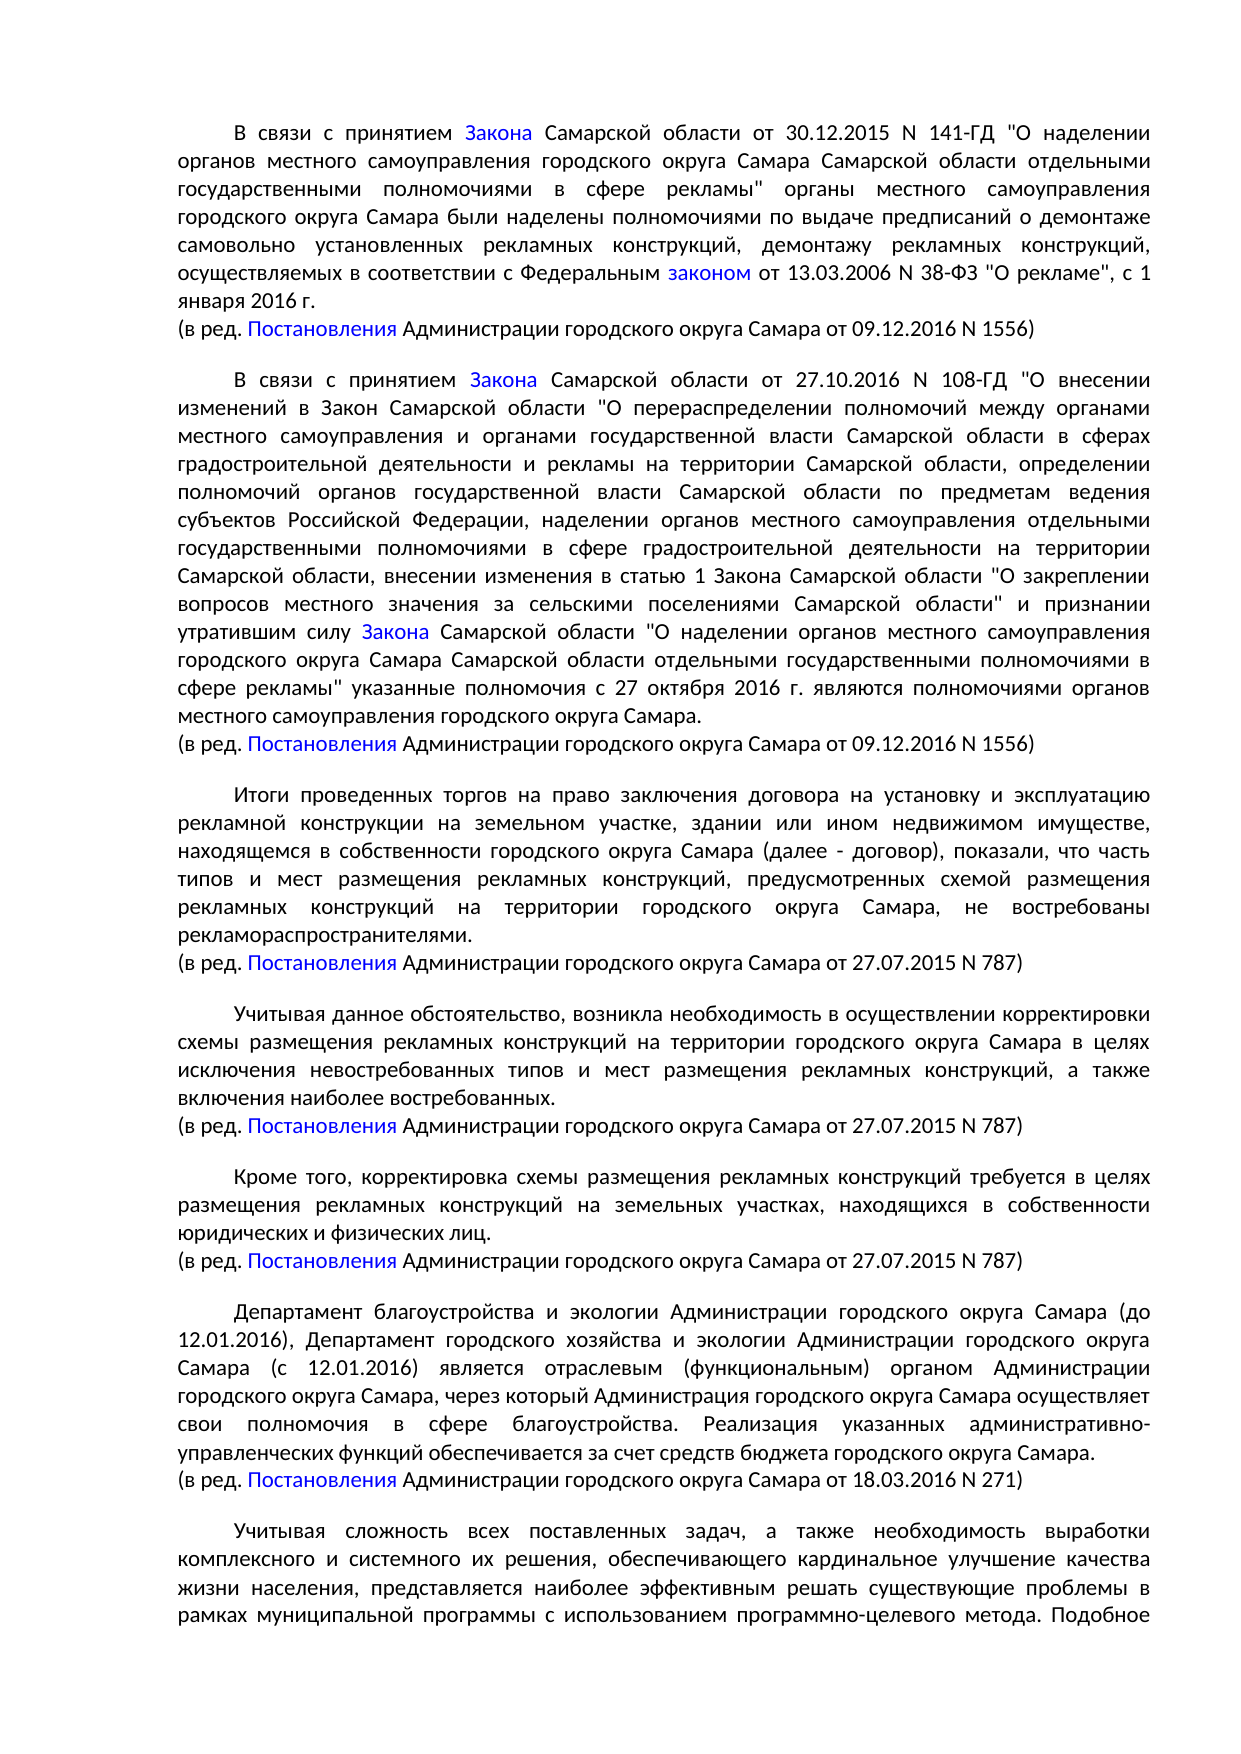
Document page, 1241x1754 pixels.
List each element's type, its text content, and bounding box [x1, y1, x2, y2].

text Департамент благоустройства и экологии Администрации городского округа Самара (до 12.01.2016), Департамент городского хозяйства и экологии Администрации городского округа Самара (с 12.01.2016) является отраслевым (функциональным) органом Администрации городского округа Самара, через который Администрация городского округа Самара осуществляет свои полномочия в сфере благоустройства. Реализация указанных административно-управленческих функций обеспечивается за счет средств бюджета городского округа Самара. [177, 1297, 1152, 1466]
text Учитывая данное обстоятельство, возникла необходимость в осуществлении корректировки схемы размещения рекламных конструкций на территории городского округа Самара в целях исключения невостребованных типов и мест размещения рекламных конструкций, а также включения наиболее востребованных. [177, 999, 1152, 1112]
text (в ред. Постановления Администрации городского округа Самара от 09.12.2016 N 1556) [177, 314, 1152, 342]
text (в ред. Постановления Администрации городского округа Самара от 27.07.2015 N 787) [177, 948, 1152, 977]
text (в ред. Постановления Администрации городского округа Самара от 09.12.2016 N 1556) [177, 729, 1152, 757]
text В связи с принятием Закона Самарской области от 30.12.2015 N 141-ГД "О наделении органов местного самоуправления городского округа Самара Самарской области отдельными государственными полномочиями в сфере рекламы" органы местного самоуправления городского округа Самара были наделены полномочиями по выдаче предписаний о демонтаже самовольно установленных рекламных конструкций, демонтажу рекламных конструкций, осуществляемых в соответствии с Федеральным законом от 13.03.2006 N 38-ФЗ "О рекламе", с 1 января 2016 г. [177, 118, 1152, 314]
text Итоги проведенных торгов на право заключения договора на установку и эксплуатацию рекламной конструкции на земельном участке, здании или ином недвижимом имуществе, находящемся в собственности городского округа Самара (далее - договор), показали, что часть типов и мест размещения рекламных конструкций, предусмотренных схемой размещения рекламных конструкций на территории городского округа Самара, не востребованы рекламораспространителями. [177, 780, 1152, 948]
text В связи с принятием Закона Самарской области от 27.10.2016 N 108-ГД "О внесении изменений в Закон Самарской области "О перераспределении полномочий между органами местного самоуправления и органами государственной власти Самарской области в сферах градостроительной деятельности и рекламы на территории Самарской области, определении полномочий органов государственной власти Самарской области по предметам ведения субъектов Российской Федерации, наделении органов местного самоуправления отдельными государственными полномочиями в сфере градостроительной деятельности на территории Самарской области, внесении изменения в статью 1 Закона Самарской области "О закреплении вопросов местного значения за сельскими поселениями Самарской области" и признании утратившим силу Закона Самарской области "О наделении органов местного самоуправления городского округа Самара Самарской области отдельными государственными полномочиями в сфере рекламы" указанные полномочия с 27 октября 2016 г. являются полномочиями органов местного самоуправления городского округа Самара. [177, 365, 1152, 729]
text (в ред. Постановления Администрации городского округа Самара от 27.07.2015 N 787) [177, 1112, 1152, 1139]
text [177, 1517, 1152, 1629]
text (в ред. Постановления Администрации городского округа Самара от 18.03.2016 N 271) [177, 1466, 1152, 1494]
text (в ред. Постановления Администрации городского округа Самара от 27.07.2015 N 787) [177, 1247, 1152, 1274]
text Кроме того, корректировка схемы размещения рекламных конструкций требуется в целях размещения рекламных конструкций на земельных участках, находящихся в собственности юридических и физических лиц. [177, 1162, 1152, 1247]
